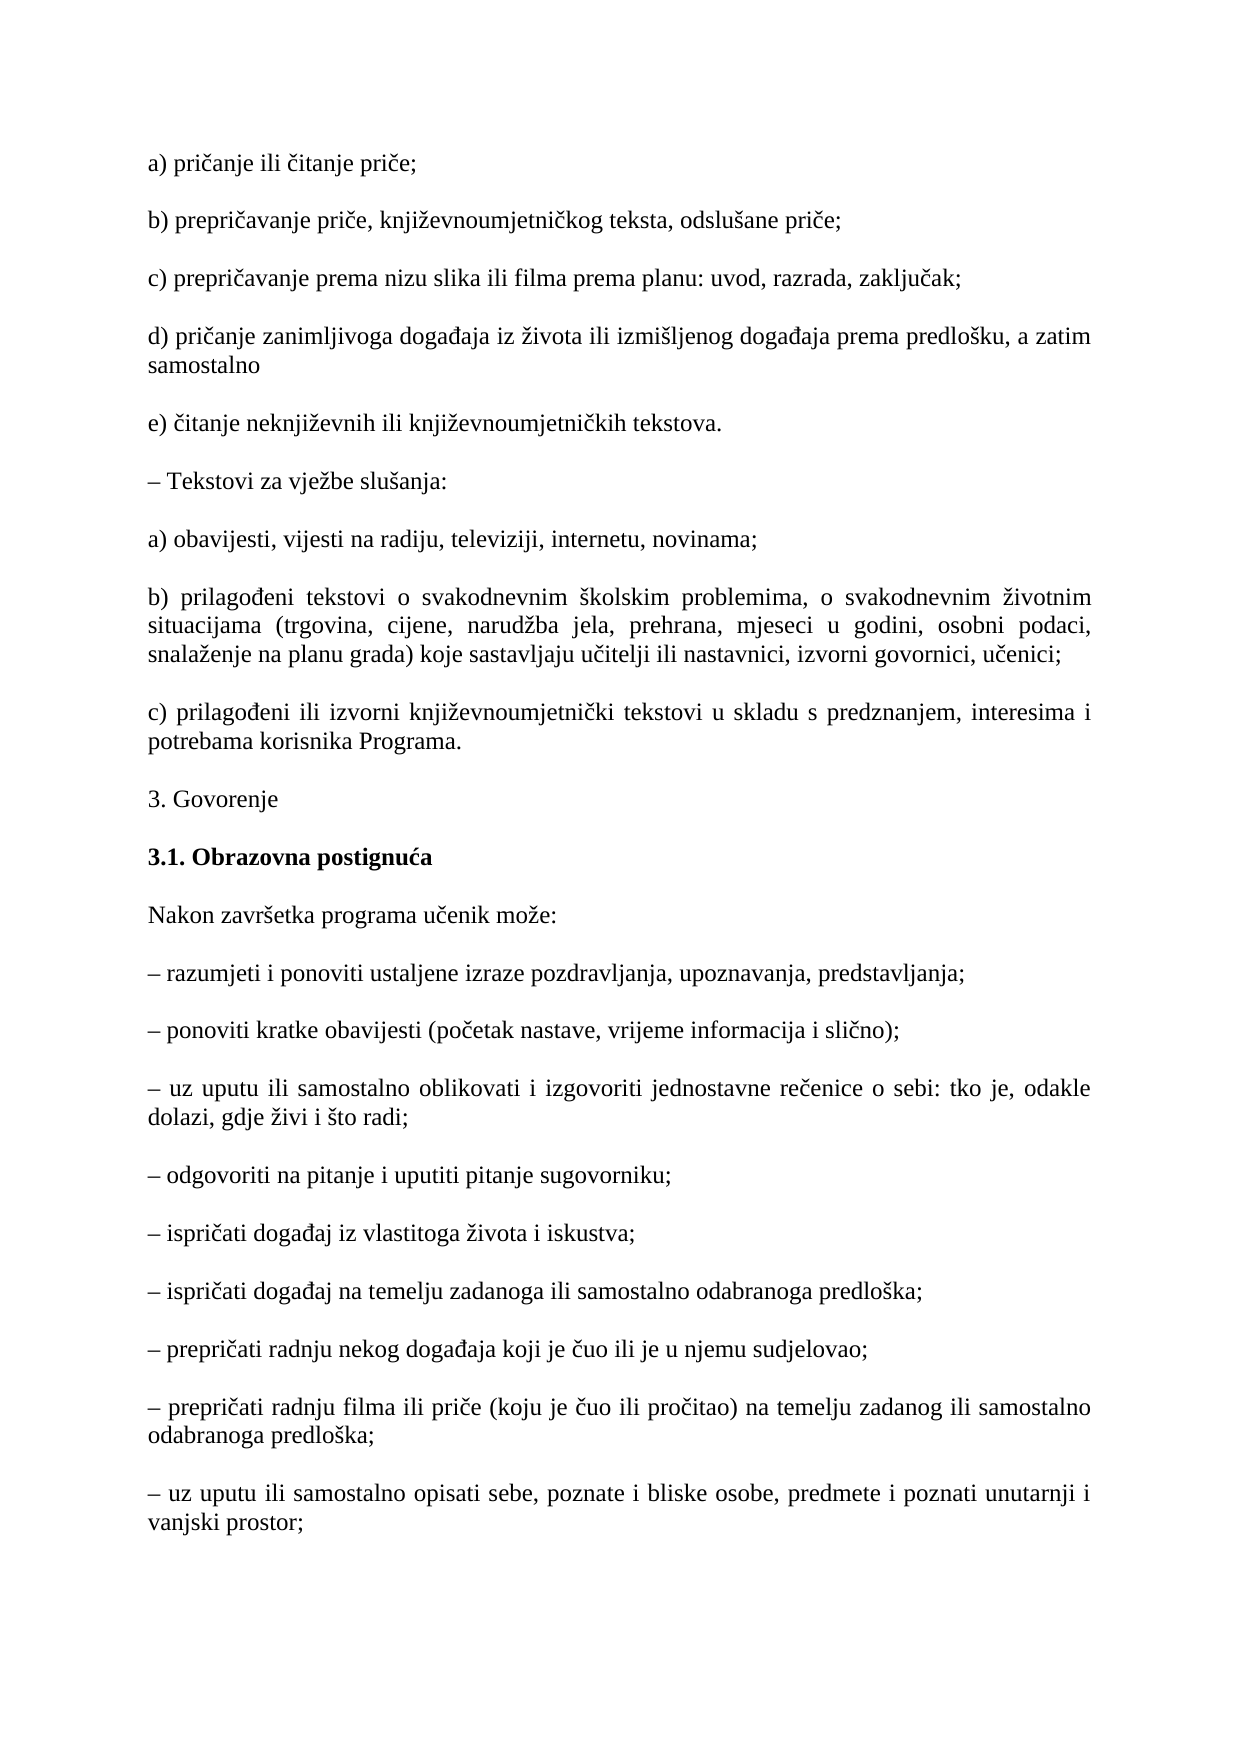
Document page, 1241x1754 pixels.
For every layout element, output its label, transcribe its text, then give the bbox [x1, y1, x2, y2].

text – ispričati događaj iz vlastitoga života i iskustva; [148, 1218, 1093, 1247]
text b) prilagođeni tekstovi o svakodnevnim školskim problemima, o svakodnevnim životnim situacijama (trgovina, cijene, narudžba jela, prehrana, mjeseci u godini, osobni podaci, snalaženje na planu grada) koje sastavljaju učitelji ili nastavnici, izvorni govornici, učenici; [148, 582, 1093, 668]
text d) pričanje zanimljivoga događaja iz života ili izmišljenog događaja prema predlošku, a zatim samostalno [148, 321, 1093, 379]
text 3. Govorenje [148, 784, 1093, 813]
text a) pričanje ili čitanje priče; [148, 148, 1093, 176]
text b) prepričavanje priče, književnoumjetničkog teksta, odslušane priče; [148, 206, 1093, 234]
text – Tekstovi za vježbe slušanja: [148, 466, 1093, 495]
text – prepričati radnju filma ili priče (koju je čuo ili pročitao) na temelju zadanog ili samostalno odabranoga predloška; [148, 1392, 1093, 1449]
text – odgovoriti na pitanje i uputiti pitanje sugovorniku; [148, 1160, 1093, 1189]
text c) prilagođeni ili izvorni književnoumjetnički tekstovi u skladu s predznanjem, interesima i potrebama korisnika Programa. [148, 697, 1093, 755]
text c) prepričavanje prema nizu slika ili filma prema planu: uvod, razrada, zaključak; [148, 263, 1093, 292]
text 3.1. Obrazovna postignuća [148, 842, 1093, 871]
text – uz uputu ili samostalno oblikovati i izgovoriti jednostavne rečenice o sebi: tko je, odakle dolazi, gdje živi i što radi; [148, 1073, 1093, 1131]
text a) obavijesti, vijesti na radiju, televiziji, internetu, novinama; [148, 524, 1093, 553]
text – prepričati radnju nekog događaja koji je čuo ili je u njemu sudjelovao; [148, 1334, 1093, 1363]
text – razumjeti i ponoviti ustaljene izraze pozdravljanja, upoznavanja, predstavljanja; [148, 958, 1093, 986]
text – uz uputu ili samostalno opisati sebe, poznate i bliske osobe, predmete i poznati unutarnji i vanjski prostor; [148, 1478, 1093, 1536]
text – ponoviti kratke obavijesti (početak nastave, vrijeme informacija i slično); [148, 1016, 1093, 1044]
text Nakon završetka programa učenik može: [148, 900, 1093, 928]
text – ispričati događaj na temelju zadanoga ili samostalno odabranoga predloška; [148, 1276, 1093, 1305]
text e) čitanje neknjiževnih ili književnoumjetničkih tekstova. [148, 408, 1093, 437]
